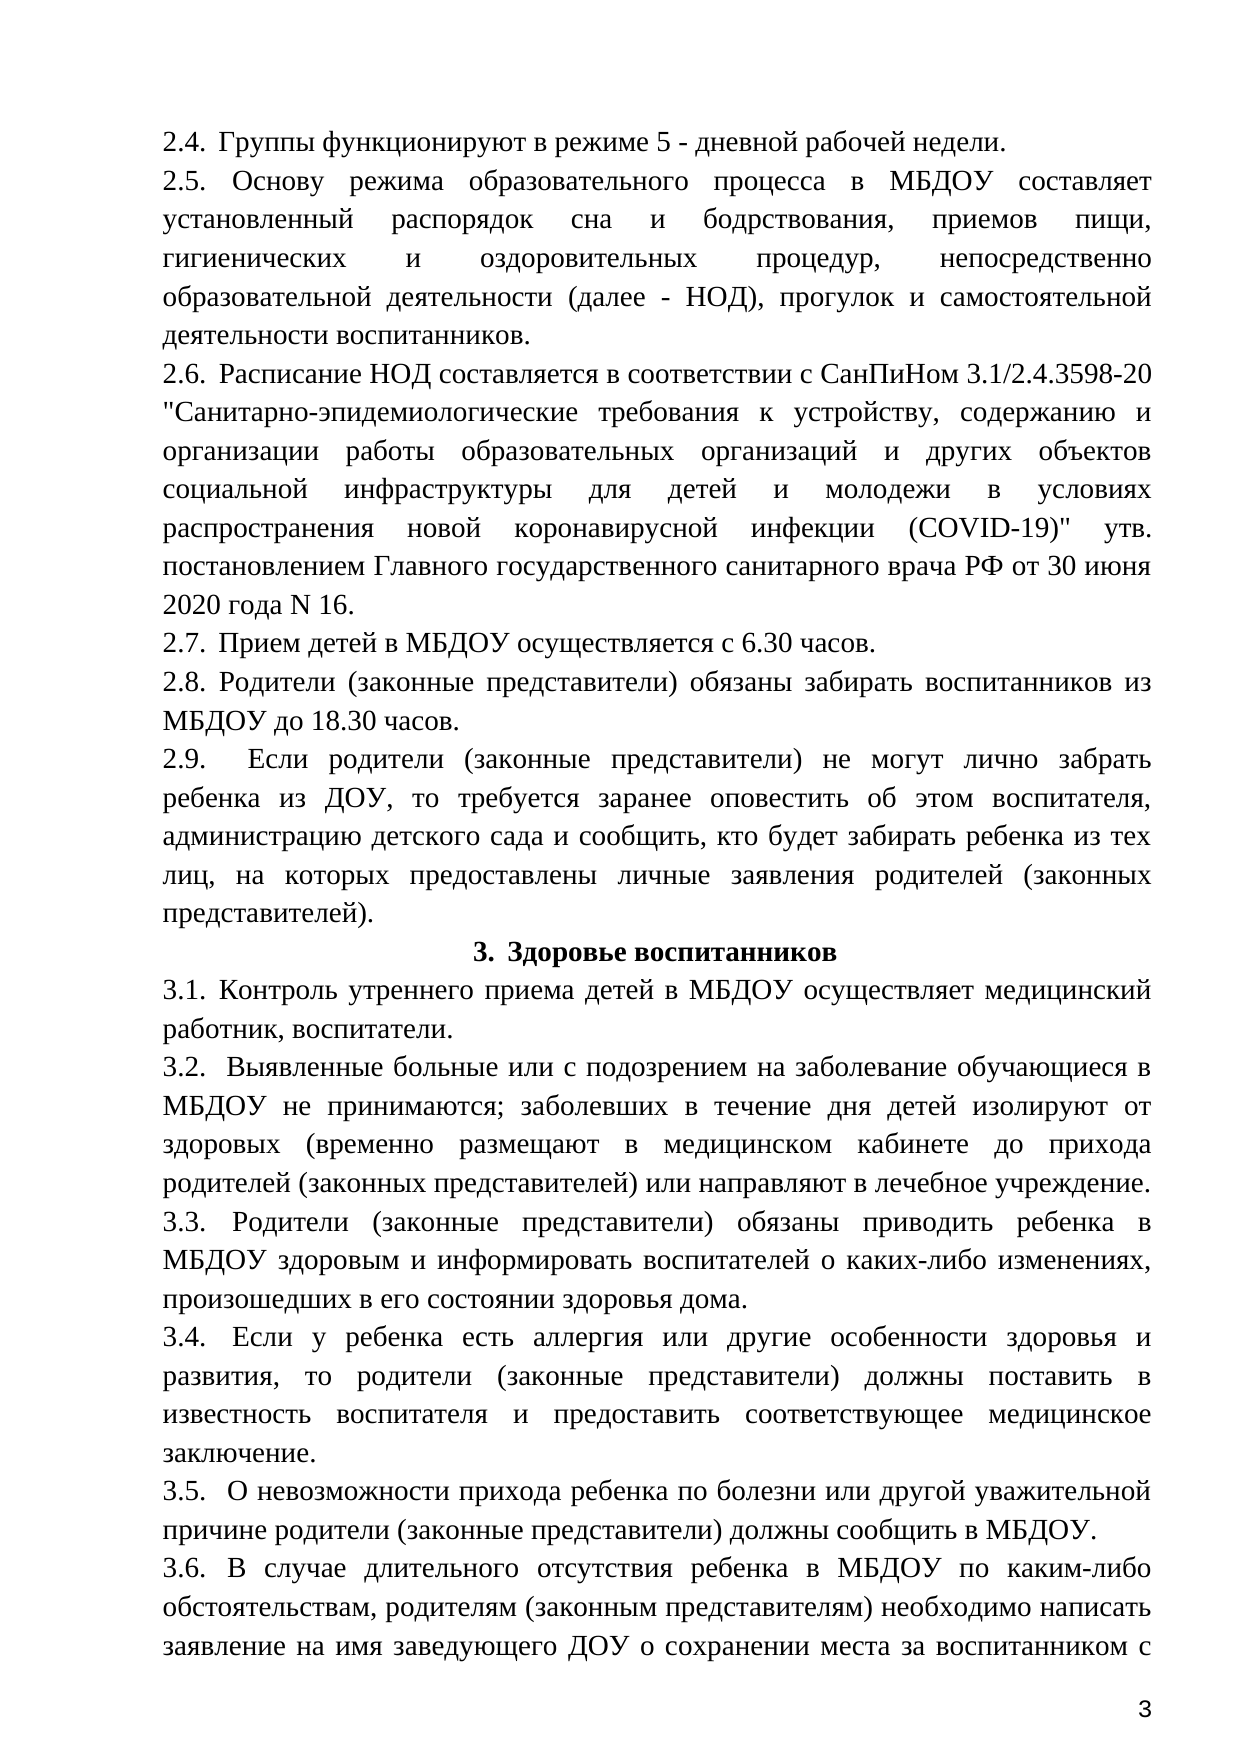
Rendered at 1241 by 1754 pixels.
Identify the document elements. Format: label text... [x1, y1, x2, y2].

list Выявленные больные или с подозрением на заболевание обучающиеся в МБДОУ не принимаются; заболевших в течение дня детей изолируют от здоровых (временно размещают в медицинском кабинете до прихода родителей (законных представителей) или направляют в лечебное учреждение. [162, 1046, 1152, 1200]
list Родители (законные представители) обязаны приводить ребенка в МБДОУ здоровым и информировать воспитателей о каких-либо изменениях, произошедших в его состоянии здоровья дома. [162, 1200, 1152, 1316]
list О невозможности прихода ребенка по болезни или другой уважительной причине родители (законные представители) должны сообщить в МБДОУ. [162, 1470, 1152, 1547]
list Родители (законные представители) обязаны забирать воспитанников из МБДОУ до 18.30 часов. [162, 661, 1152, 738]
list Если у ребенка есть аллергия или другие особенности здоровья и развития, то родители (законные представители) должны поставить в известность воспитателя и предоставить соответствующее медицинское заключение. [162, 1316, 1152, 1470]
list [162, 1547, 1152, 1663]
list Основу режима образовательного процесса в МБДОУ составляет установленный распорядок сна и бодрствования, приемов пищи, гигиенических и оздоровительных процедур, непосредственно образовательной деятельности (далее - НОД), прогулок и самостоятельной деятельности воспитанников. [162, 159, 1152, 352]
list Расписание НОД составляется в соответствии с СанПиНом 3.1/2.4.3598-20 "Санитарно-эпидемиологические требования к устройству, содержанию и организации работы образовательных организаций и других объектов социальной инфраструктуры для детей и молодежи в условиях распространения новой коронавирусной инфекции (COVID-19)" утв. постановлением Главного государственного санитарного врача РФ от 30 июня 2020 года N 16. [162, 352, 1152, 622]
list Здоровье воспитанников [473, 930, 1152, 969]
list Группы функционируют в режиме 5 - дневной рабочей недели. [162, 121, 1152, 159]
list Если родители (законные представители) не могут лично забрать ребенка из ДОУ, то требуется заранее оповестить об этом воспитателя, администрацию детского сада и сообщить, кто будет забирать ребенка из тех лиц, на которых предоставлены личные заявления родителей (законных представителей). [162, 738, 1152, 930]
list Прием детей в МБДОУ осуществляется с 6.30 часов. [162, 622, 1152, 661]
list Контроль утреннего приема детей в МБДОУ осуществляет медицинский работник, воспитатели. [162, 969, 1152, 1046]
